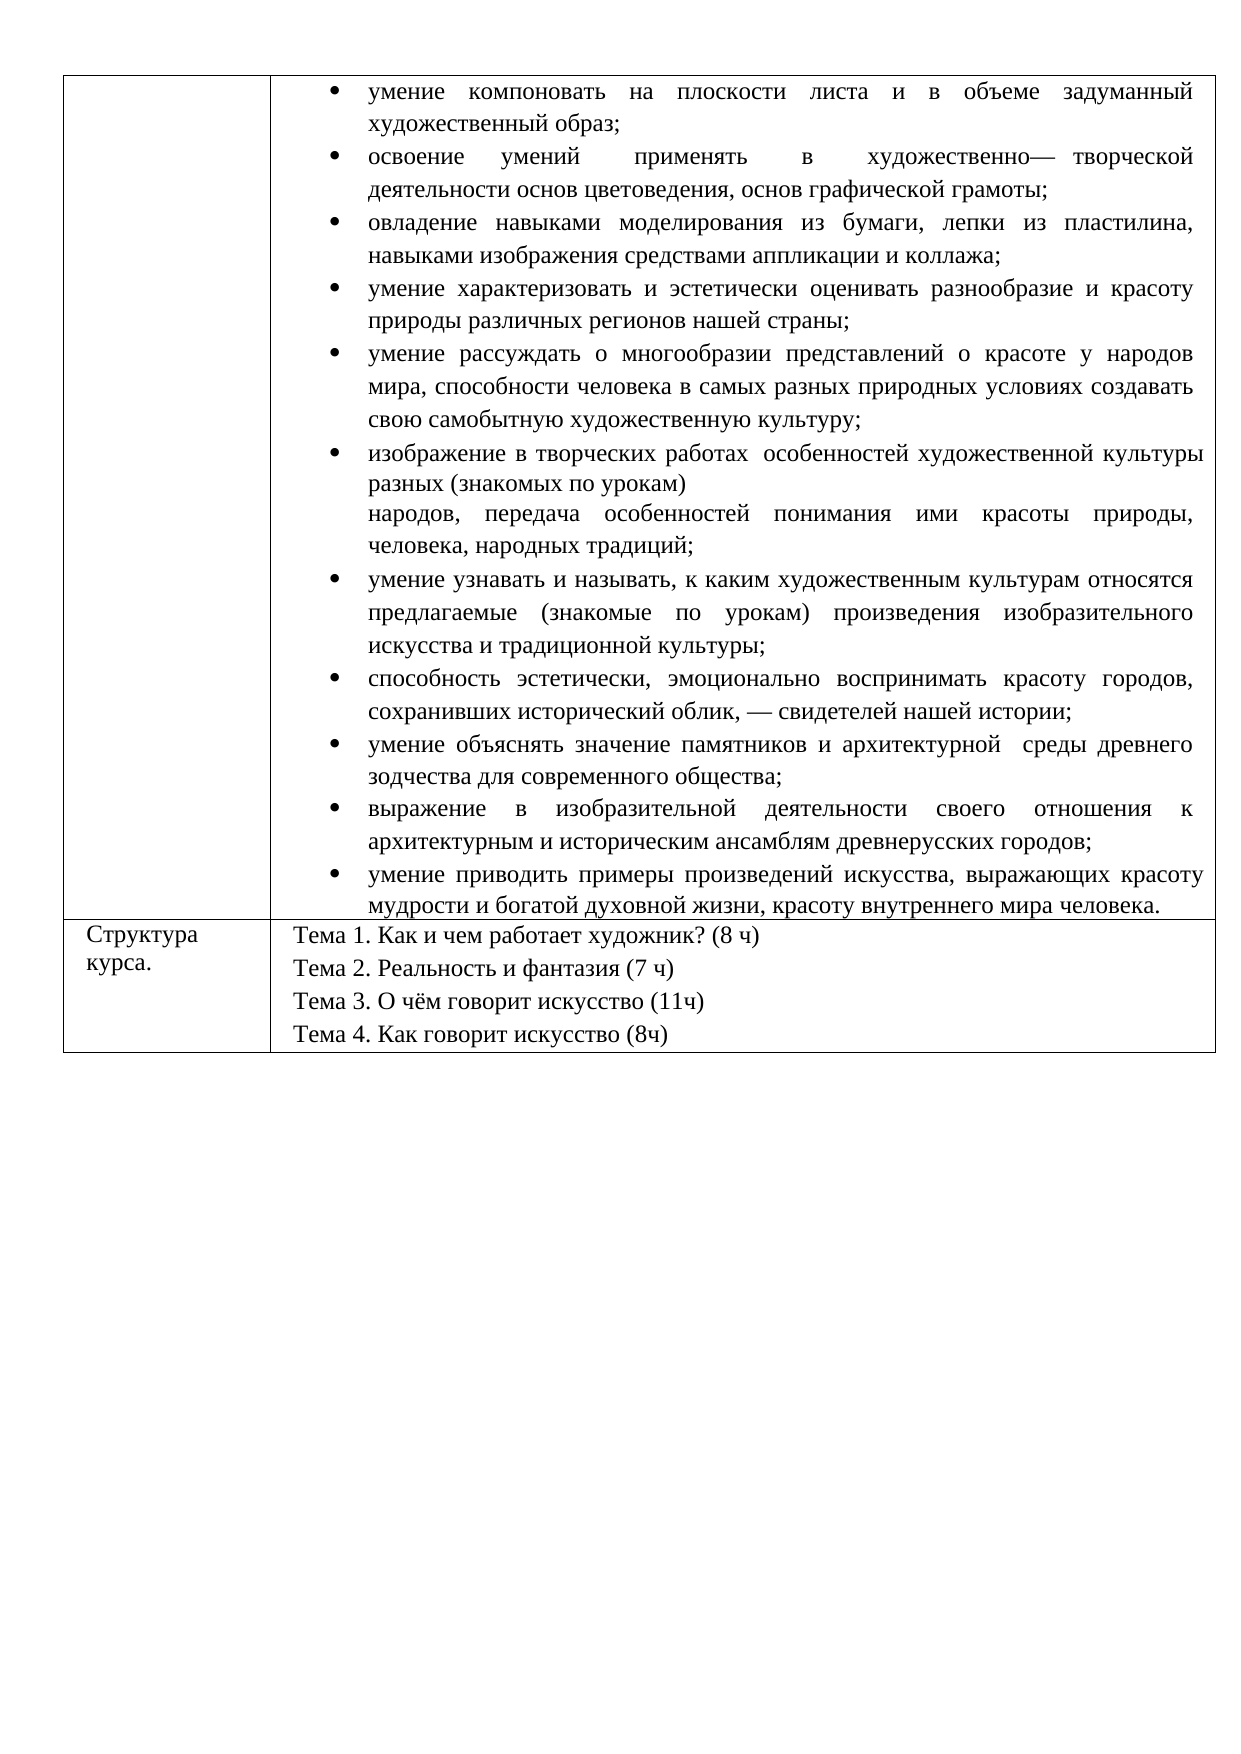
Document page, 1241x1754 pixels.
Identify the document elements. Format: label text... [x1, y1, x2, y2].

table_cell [271, 76, 1215, 919]
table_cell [64, 76, 270, 919]
table_cell Структура курса. [64, 920, 270, 1052]
table_cell Тема 1. Как и чем работает художник? (8 ч) Тема 2. Реальность и фантазия (7 ч) Тема 3. О чём говорит искусство (11ч) Тема 4. Как говорит искусство (8ч) [271, 920, 1215, 1052]
